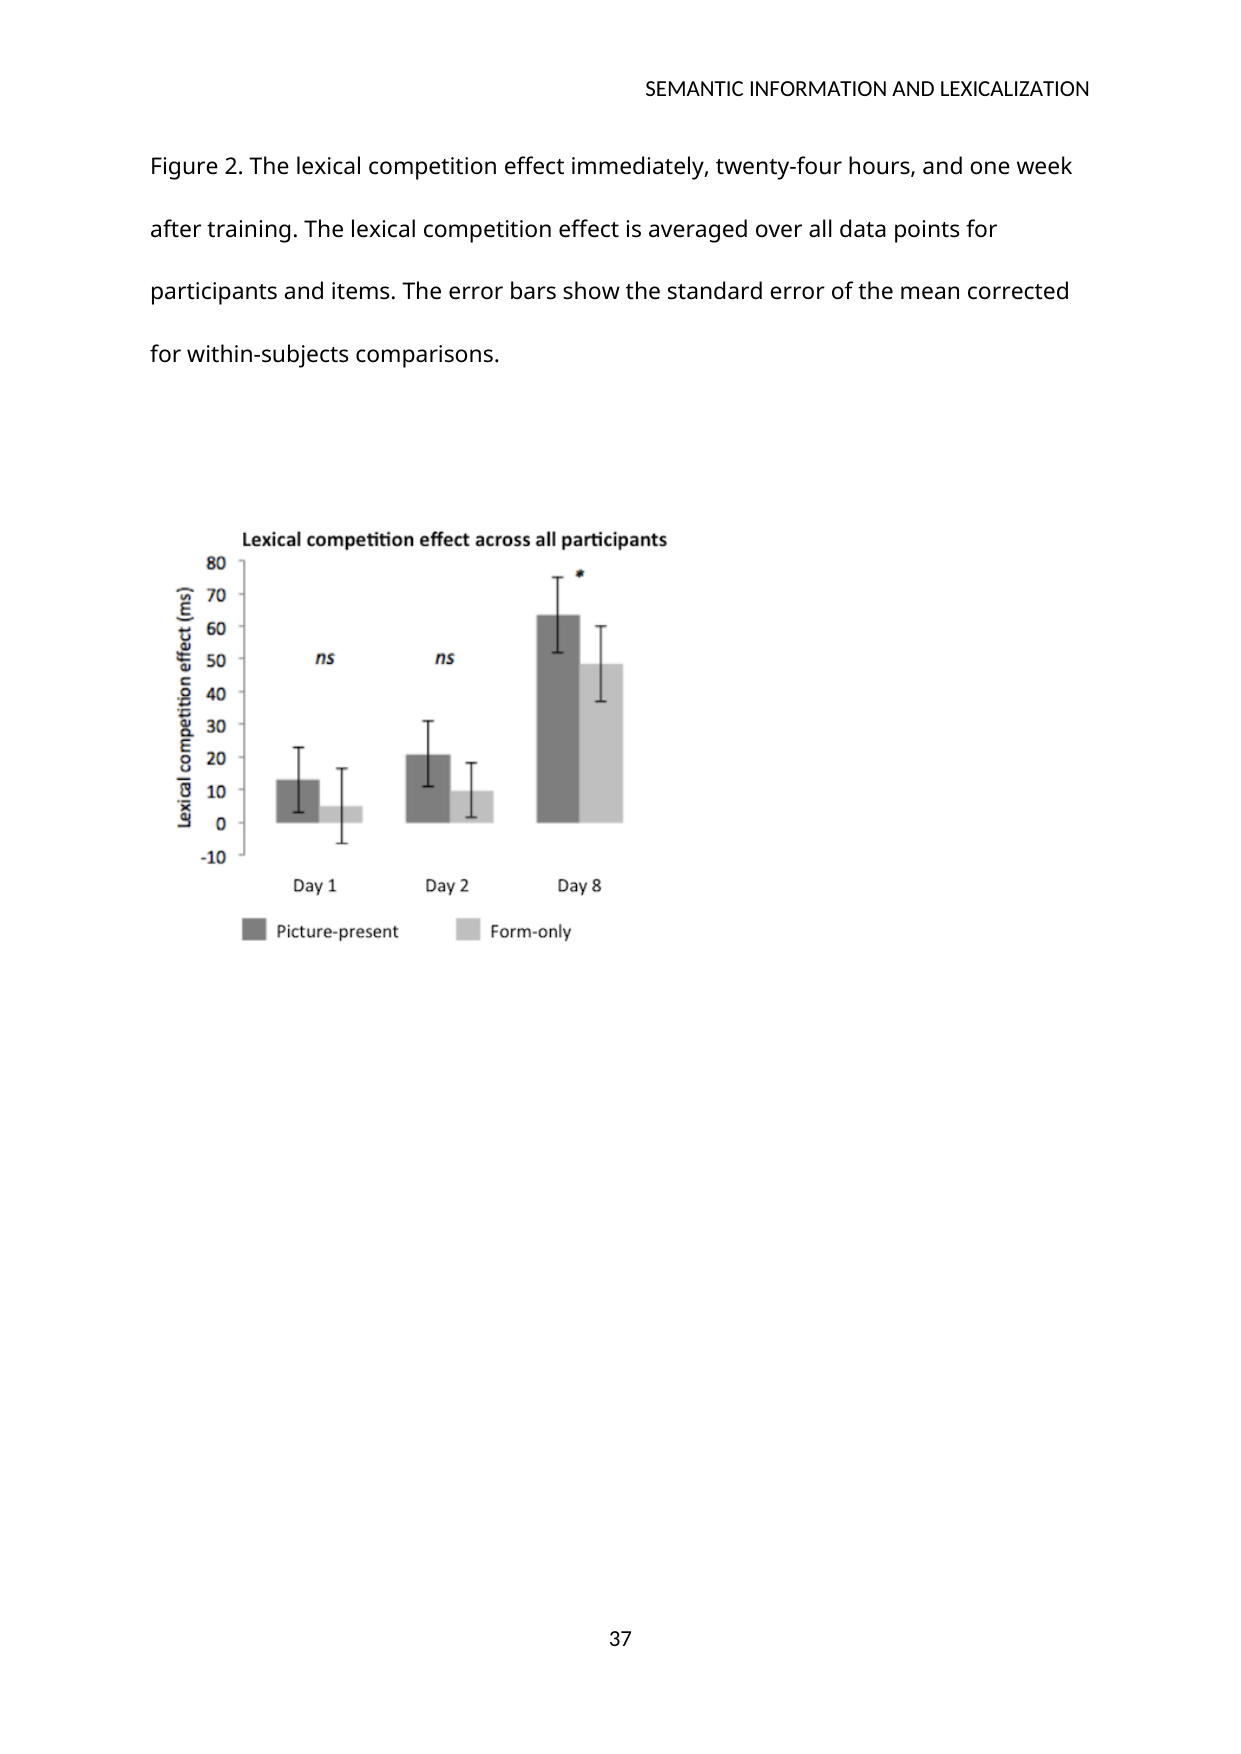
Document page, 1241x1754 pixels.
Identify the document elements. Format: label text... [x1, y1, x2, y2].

picture [150, 514, 707, 961]
text Figure 2. The lexical competition effect immediately, twenty-four hours, and one week after training. The lexical competition effect is averaged over all data points for participants and items. The error bars show the standard error of the mean corrected for within-subjects comparisons. [150, 150, 1090, 369]
